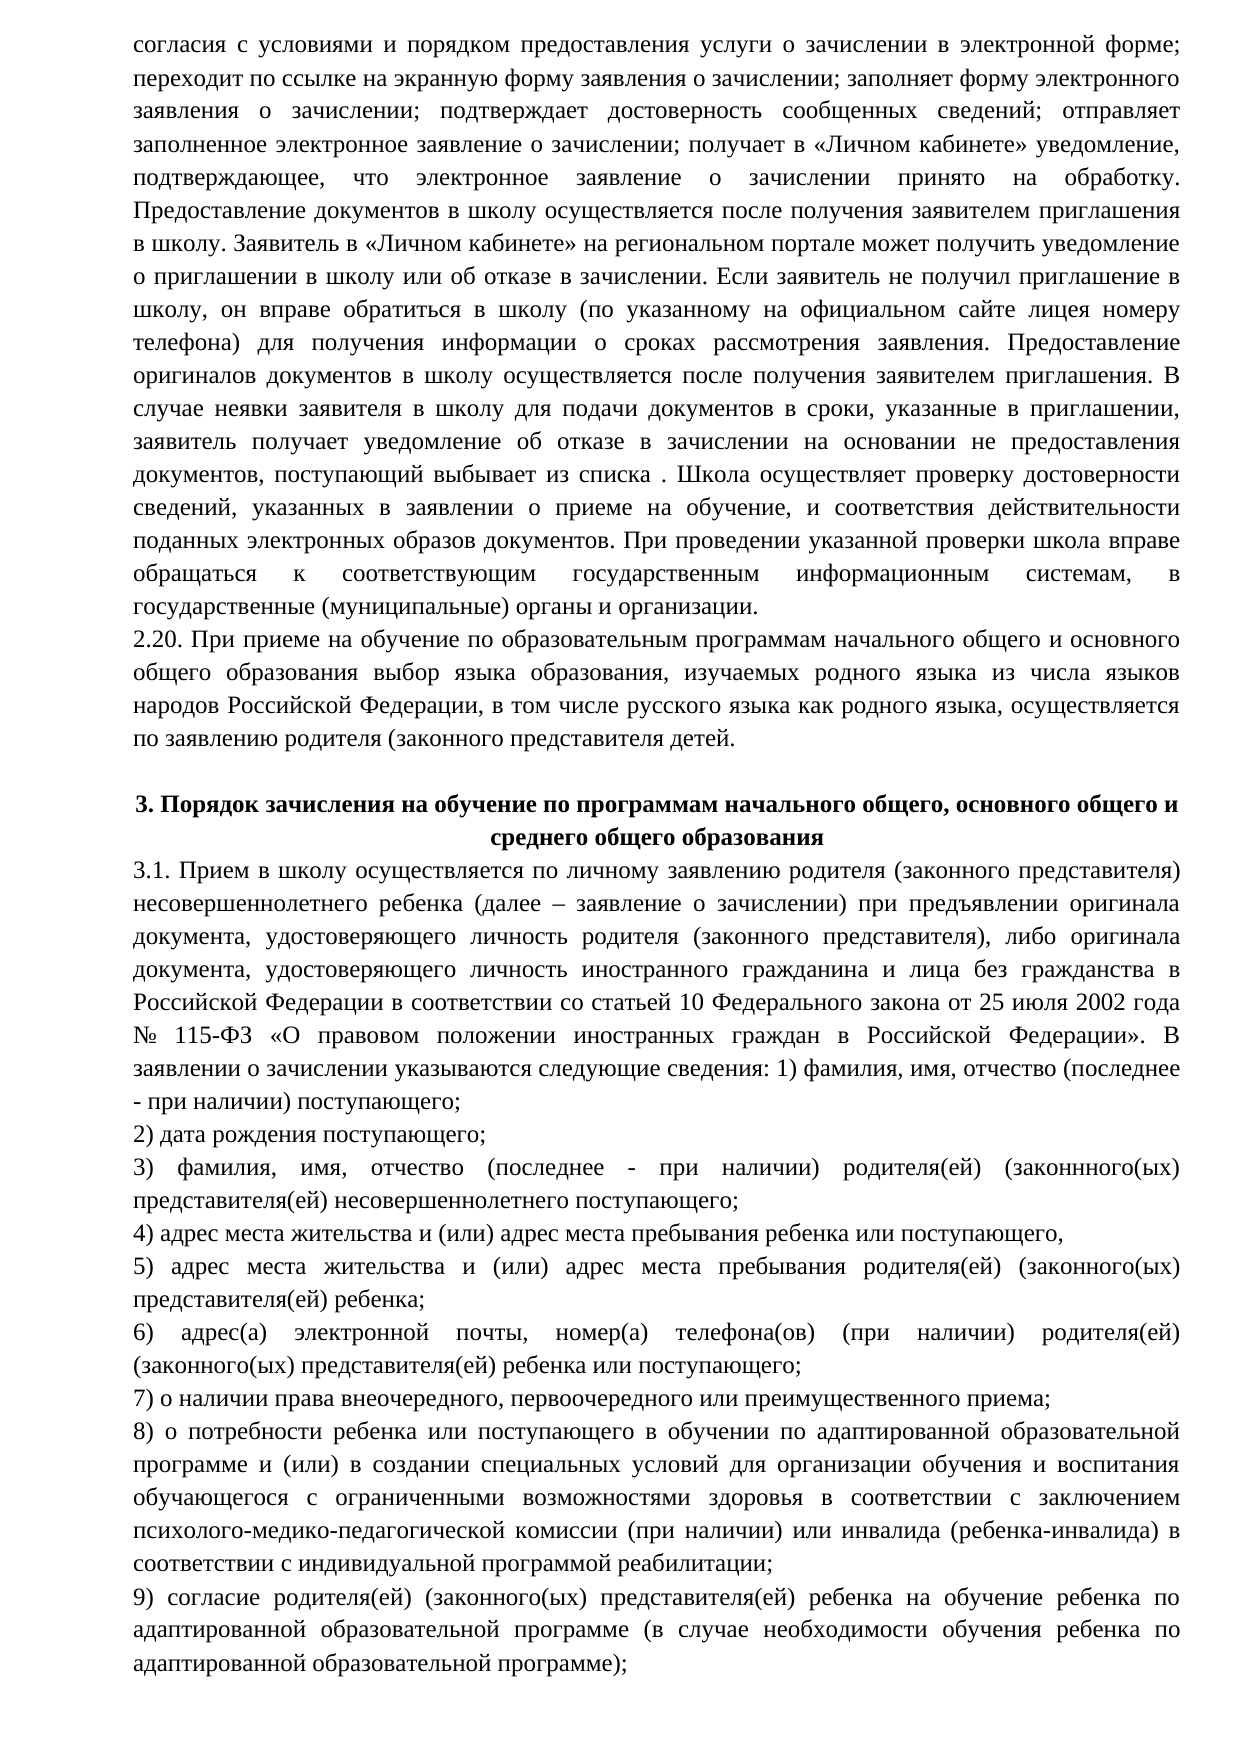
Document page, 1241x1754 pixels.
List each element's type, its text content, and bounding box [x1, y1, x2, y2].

text 3. Порядок зачисления на обучение по программам начального общего, основного общего и среднего общего образования [133, 789, 1181, 851]
text 8) о потребности ребенка или поступающего в обучении по адаптированной образовательной программе и (или) в создании специальных условий для организации обучения и воспитания обучающегося с ограниченными возможностями здоровья в соответствии с заключением психолого-медико-педагогической комиссии (при наличии) или инвалида (ребенка-инвалида) в соответствии с индивидуальной программой реабилитации; [133, 1416, 1181, 1577]
text 3) фамилия, имя, отчество (последнее - при наличии) родителя(ей) (законнного(ых) представителя(ей) несовершеннолетнего поступающего; [133, 1152, 1181, 1214]
text 3.1. Прием в школу осуществляется по личному заявлению родителя (законного представителя) несовершеннолетнего ребенка (далее – заявление о зачислении) при предъявлении оригинала документа, удостоверяющего личность родителя (законного представителя), либо оригинала документа, удостоверяющего личность иностранного гражданина и лица без гражданства в Российской Федерации в соответствии со статьей 10 Федерального закона от 25 июля 2002 года № 115-ФЗ «О правовом положении иностранных граждан в Российской Федерации». В заявлении о зачислении указываются следующие сведения: 1) фамилия, имя, отчество (последнее - при наличии) поступающего; [133, 855, 1181, 1115]
text 6) адрес(а) электронной почты, номер(а) телефона(ов) (при наличии) родителя(ей) (законного(ых) представителя(ей) ребенка или поступающего; [133, 1317, 1181, 1379]
text 5) адрес места жительства и (или) адрес места пребывания родителя(ей) (законного(ых) представителя(ей) ребенка; [133, 1251, 1181, 1313]
text 9) согласие родителя(ей) (законного(ых) представителя(ей) ребенка на обучение ребенка по адаптированной образовательной программе (в случае необходимости обучения ребенка по адаптированной образовательной программе); [133, 1582, 1181, 1676]
text 7) о наличии права внеочередного, первоочередного или преимущественного приема; [133, 1383, 1181, 1412]
text 4) адрес места жительства и (или) адрес места пребывания ребенка или поступающего, [133, 1218, 1181, 1247]
text 2) дата рождения поступающего; [133, 1119, 1181, 1148]
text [133, 29, 1181, 620]
text 2.20. При приеме на обучение по образовательным программам начального общего и основного общего образования выбор языка образования, изучаемых родного языка из числа языков народов Российской Федерации, в том числе русского языка как родного языка, осуществляется по заявлению родителя (законного представителя детей. [133, 624, 1181, 752]
